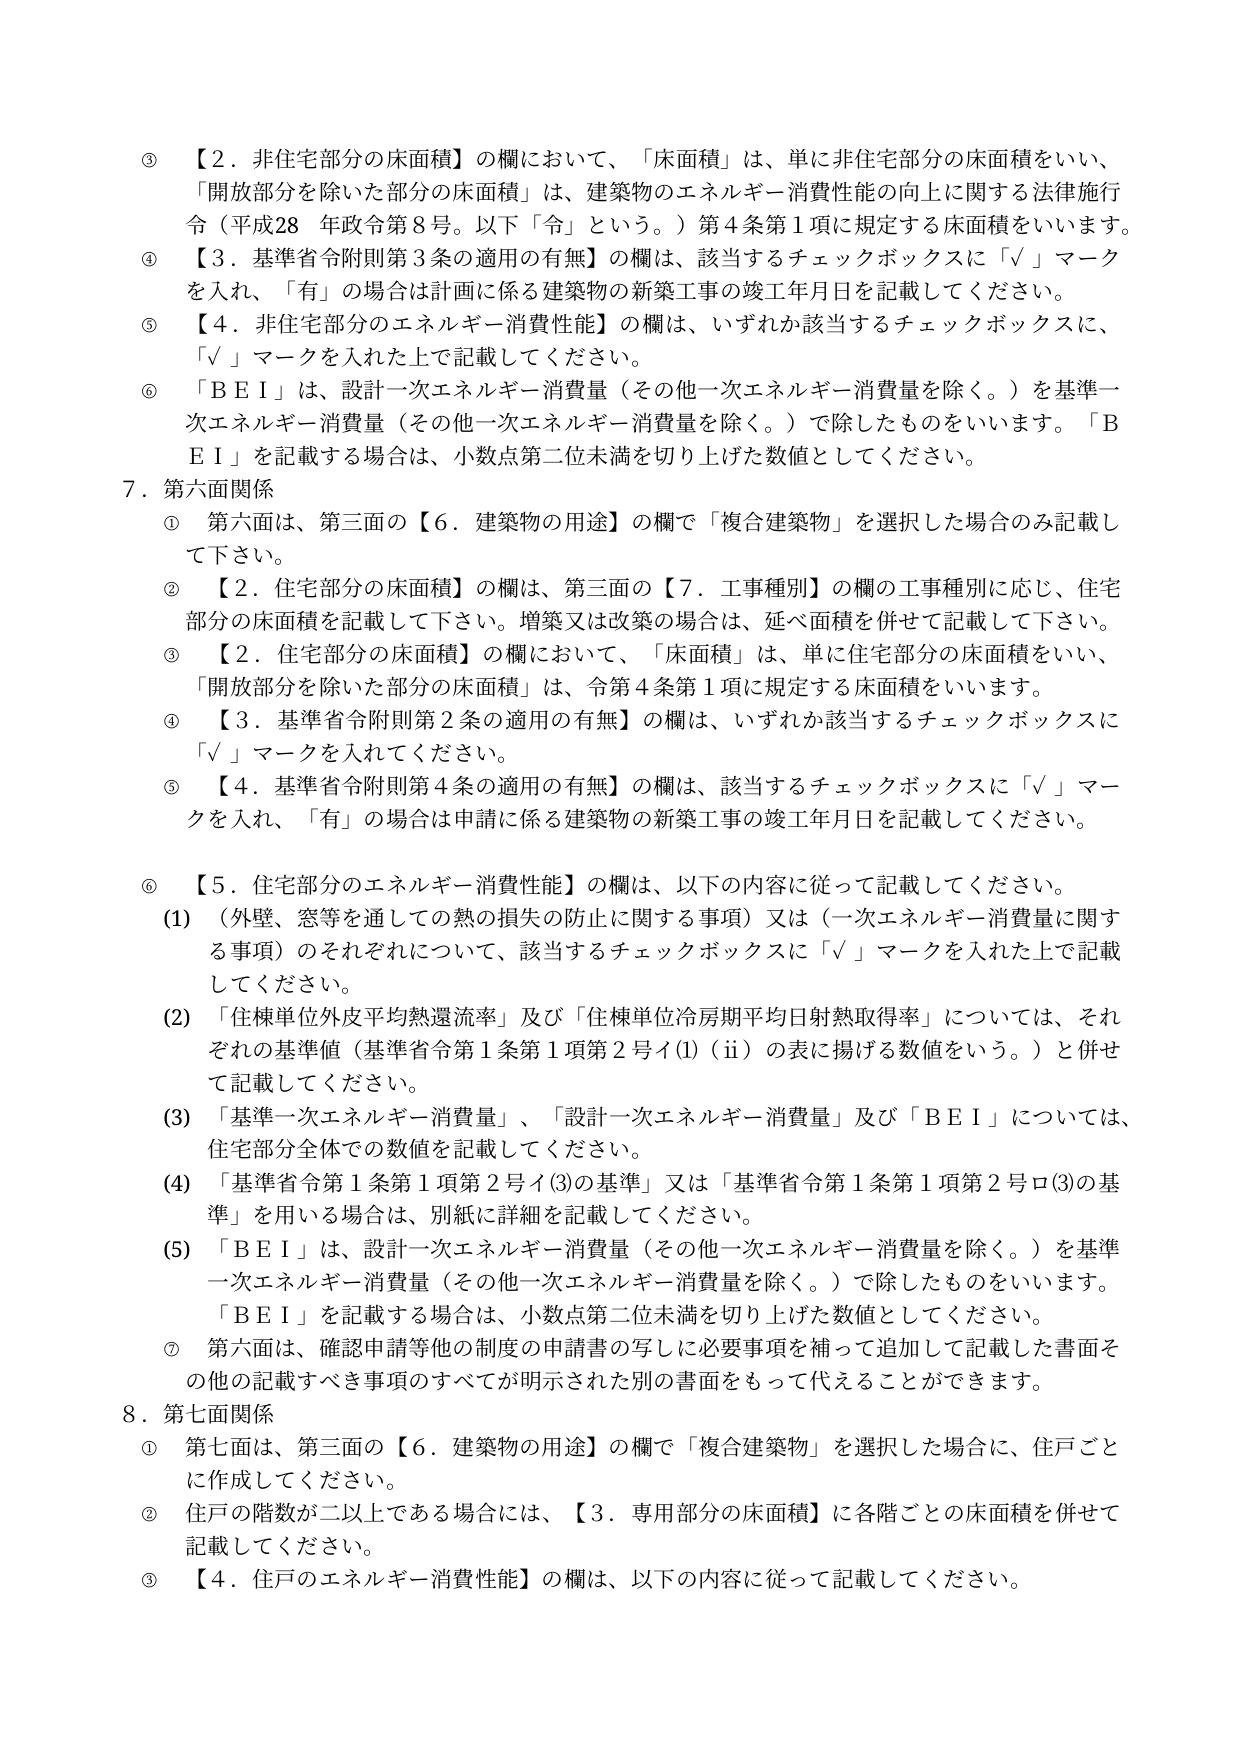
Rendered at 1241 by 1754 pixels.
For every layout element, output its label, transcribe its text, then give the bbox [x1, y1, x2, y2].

text (5)「ＢＥＩ」は、設計一次エネルギー消費量（その他一次エネルギー消費量を除く。）を基準一次エネルギー消費量（その他一次エネルギー消費量を除く。）で除したものをいいます。「ＢＥＩ」を記載する場合は、小数点第二位未満を切り上げた数値としてください。 [163, 1231, 1122, 1330]
text ⑥ 「ＢＥＩ」は、設計一次エネルギー消費量（その他一次エネルギー消費量を除く。）を基準一次エネルギー消費量（その他一次エネルギー消費量を除く。）で除したものをいいます。「ＢＥＩ」を記載する場合は、小数点第二位未満を切り上げた数値としてください。 [141, 372, 1122, 472]
text ④ 【３．基準省令附則第２条の適用の有無】の欄は、いずれか該当するチェックボックスに「✓」マークを入れてください。 [141, 703, 1122, 769]
text ⑥ 【５．住宅部分のエネルギー消費性能】の欄は、以下の内容に従って記載してください。 [118, 868, 1122, 901]
text ② 【２．住宅部分の床面積】の欄は、第三面の【７．工事種別】の欄の工事種別に応じ、住宅部分の床面積を記載して下さい。増築又は改築の場合は、延べ面積を併せて記載して下さい。 [141, 571, 1122, 637]
text ④ 【３．基準省令附則第３条の適用の有無】の欄は、該当するチェックボックスに「✓」マークを入れ、「有」の場合は計画に係る建築物の新築工事の竣工年月日を記載してください。 [141, 240, 1122, 306]
text ⑦ 第六面は、確認申請等他の制度の申請書の写しに必要事項を補って追加して記載した書面その他の記載すべき事項のすべてが明示された別の書面をもって代えることができます。 [141, 1330, 1122, 1396]
text ７．第六面関係 [118, 472, 1122, 504]
text ⑤ 【４．基準省令附則第４条の適用の有無】の欄は、該当するチェックボックスに「✓」マークを入れ、「有」の場合は申請に係る建築物の新築工事の竣工年月日を記載してください。 [141, 769, 1122, 835]
text (2)「住棟単位外皮平均熱還流率」及び「住棟単位冷房期平均日射熱取得率」については、それぞれの基準値（基準省令第１条第１項第２号イ⑴（ⅱ）の表に揚げる数値をいう。）と併せて記載してください。 [163, 1000, 1122, 1099]
text (4)「基準省令第１条第１項第２号イ⑶の基準」又は「基準省令第１条第１項第２号ロ⑶の基準」を用いる場合は、別紙に詳細を記載してください。 [163, 1165, 1122, 1231]
text ② 住戸の階数が二以上である場合には、【３．専用部分の床面積】に各階ごとの床面積を併せて記載してください。 [141, 1495, 1122, 1561]
text ⑤ 【４．非住宅部分のエネルギー消費性能】の欄は、いずれか該当するチェックボックスに、「✓」マークを入れた上で記載してください。 [141, 306, 1122, 372]
text ① 第七面は、第三面の【６．建築物の用途】の欄で「複合建築物」を選択した場合に、住戸ごとに作成してください。 [141, 1429, 1122, 1495]
text ③ 【２．非住宅部分の床面積】の欄において、「床面積」は、単に非住宅部分の床面積をいい、「開放部分を除いた部分の床面積」は、建築物のエネルギー消費性能の向上に関する法律施行令（平成28年政令第８号。以下「令」という。）第４条第１項に規定する床面積をいいます。 [141, 141, 1122, 240]
text ③ 【２．住宅部分の床面積】の欄において、「床面積」は、単に住宅部分の床面積をいい、「開放部分を除いた部分の床面積」は、令第４条第１項に規定する床面積をいいます。 [141, 637, 1122, 703]
text ８．第七面関係 [118, 1396, 1122, 1429]
text (1) （外壁、窓等を通しての熱の損失の防止に関する事項）又は（一次エネルギー消費量に関する事項）のそれぞれについて、該当するチェックボックスに「✓」マークを入れた上で記載してください。 [163, 901, 1122, 1000]
text (3)「基準一次エネルギー消費量」、「設計一次エネルギー消費量」及び「ＢＥＩ」については、住宅部分全体での数値を記載してください。 [163, 1099, 1122, 1165]
text ③ 【４．住戸のエネルギー消費性能】の欄は、以下の内容に従って記載してください。 [141, 1561, 1122, 1594]
text ① 第六面は、第三面の【６．建築物の用途】の欄で「複合建築物」を選択した場合のみ記載して下さい。 [141, 504, 1122, 571]
